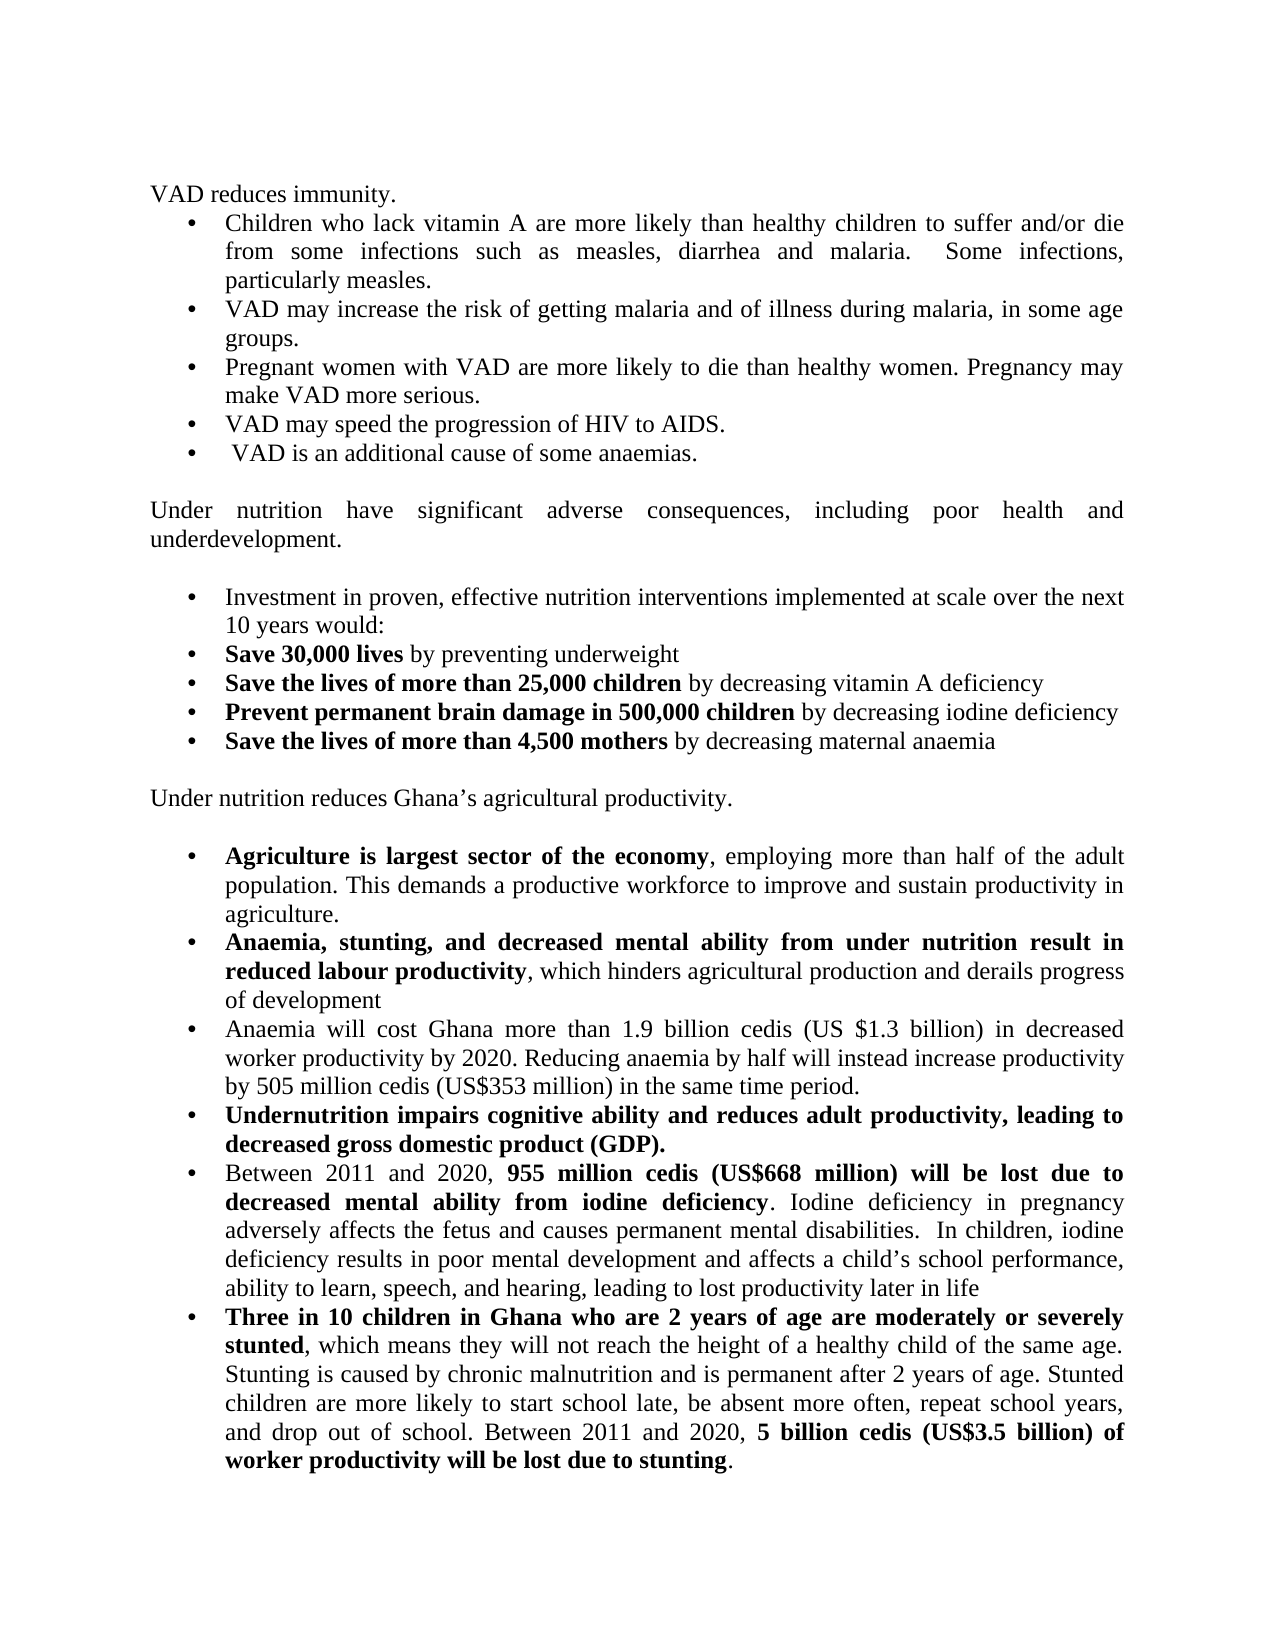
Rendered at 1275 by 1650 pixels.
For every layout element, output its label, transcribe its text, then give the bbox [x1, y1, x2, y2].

list Pregnant women with VAD are more likely to die than healthy women. Pregnancy may make VAD more serious. [187, 351, 1125, 409]
list VAD may increase the risk of getting malaria and of illness during malaria, in some age groups. [187, 294, 1125, 351]
list Undernutrition impairs cognitive ability and reduces adult productivity, leading to decreased gross domestic product (GDP). [187, 1100, 1125, 1158]
list Agriculture is largest sector of the economy, employing more than half of the adult population. This demands a productive workforce to improve and sustain productivity in agriculture. [187, 841, 1125, 927]
list Prevent permanent brain damage in 500,000 children by decreasing iodine deficiency [187, 697, 1125, 726]
list Save the lives of more than 4,500 mothers by decreasing maternal anaemia [187, 726, 1125, 755]
list Between 2011 and 2020, 955 million cedis (US$668 million) will be lost due to decreased mental ability from iodine deficiency. Iodine deficiency in pregnancy adversely affects the fetus and causes permanent mental disabilities. In children, iodine deficiency results in poor mental development and affects a child’s school performance, ability to learn, speech, and hearing, leading to lost productivity later in life [187, 1158, 1125, 1302]
list Anaemia, stunting, and decreased mental ability from under nutrition result in reduced labour productivity, which hinders agricultural production and derails progress of development [187, 927, 1125, 1014]
list Save 30,000 lives by preventing underweight [187, 639, 1125, 668]
list Anaemia will cost Ghana more than 1.9 billion cedis (US $1.3 billion) in decreased worker productivity by 2020. Reducing anaemia by half will instead increase productivity by 505 million cedis (US$353 million) in the same time period. [187, 1014, 1125, 1100]
text Under nutrition have significant adverse consequences, including poor health and underdevelopment. [150, 496, 1125, 553]
list Save the lives of more than 25,000 children by decreasing vitamin A deficiency [187, 668, 1125, 697]
list Investment in proven, effective nutrition interventions implemented at scale over the next 10 years would: [187, 582, 1125, 639]
list VAD may speed the progression of HIV to AIDS. [187, 409, 1125, 438]
list VAD is an additional cause of some anaemias. [187, 438, 1125, 467]
text Under nutrition reduces Ghana’s agricultural productivity. [150, 783, 1125, 812]
list Three in 10 children in Ghana who are 2 years of age are moderately or severely stunted, which means they will not reach the height of a healthy child of the same age. Stunting is caused by chronic malnutrition and is permanent after 2 years of age. Stunted children are more likely to start school late, be absent more often, repeat school years, and drop out of school. Between 2011 and 2020, 5 billion cedis (US$3.5 billion) of worker productivity will be lost due to stunting. [187, 1302, 1125, 1474]
list Children who lack vitamin A are more likely than healthy children to suffer and/or die from some infections such as measles, diarrhea and malaria. Some infections, particularly measles. [187, 207, 1125, 294]
text VAD reduces immunity. [150, 179, 1125, 207]
